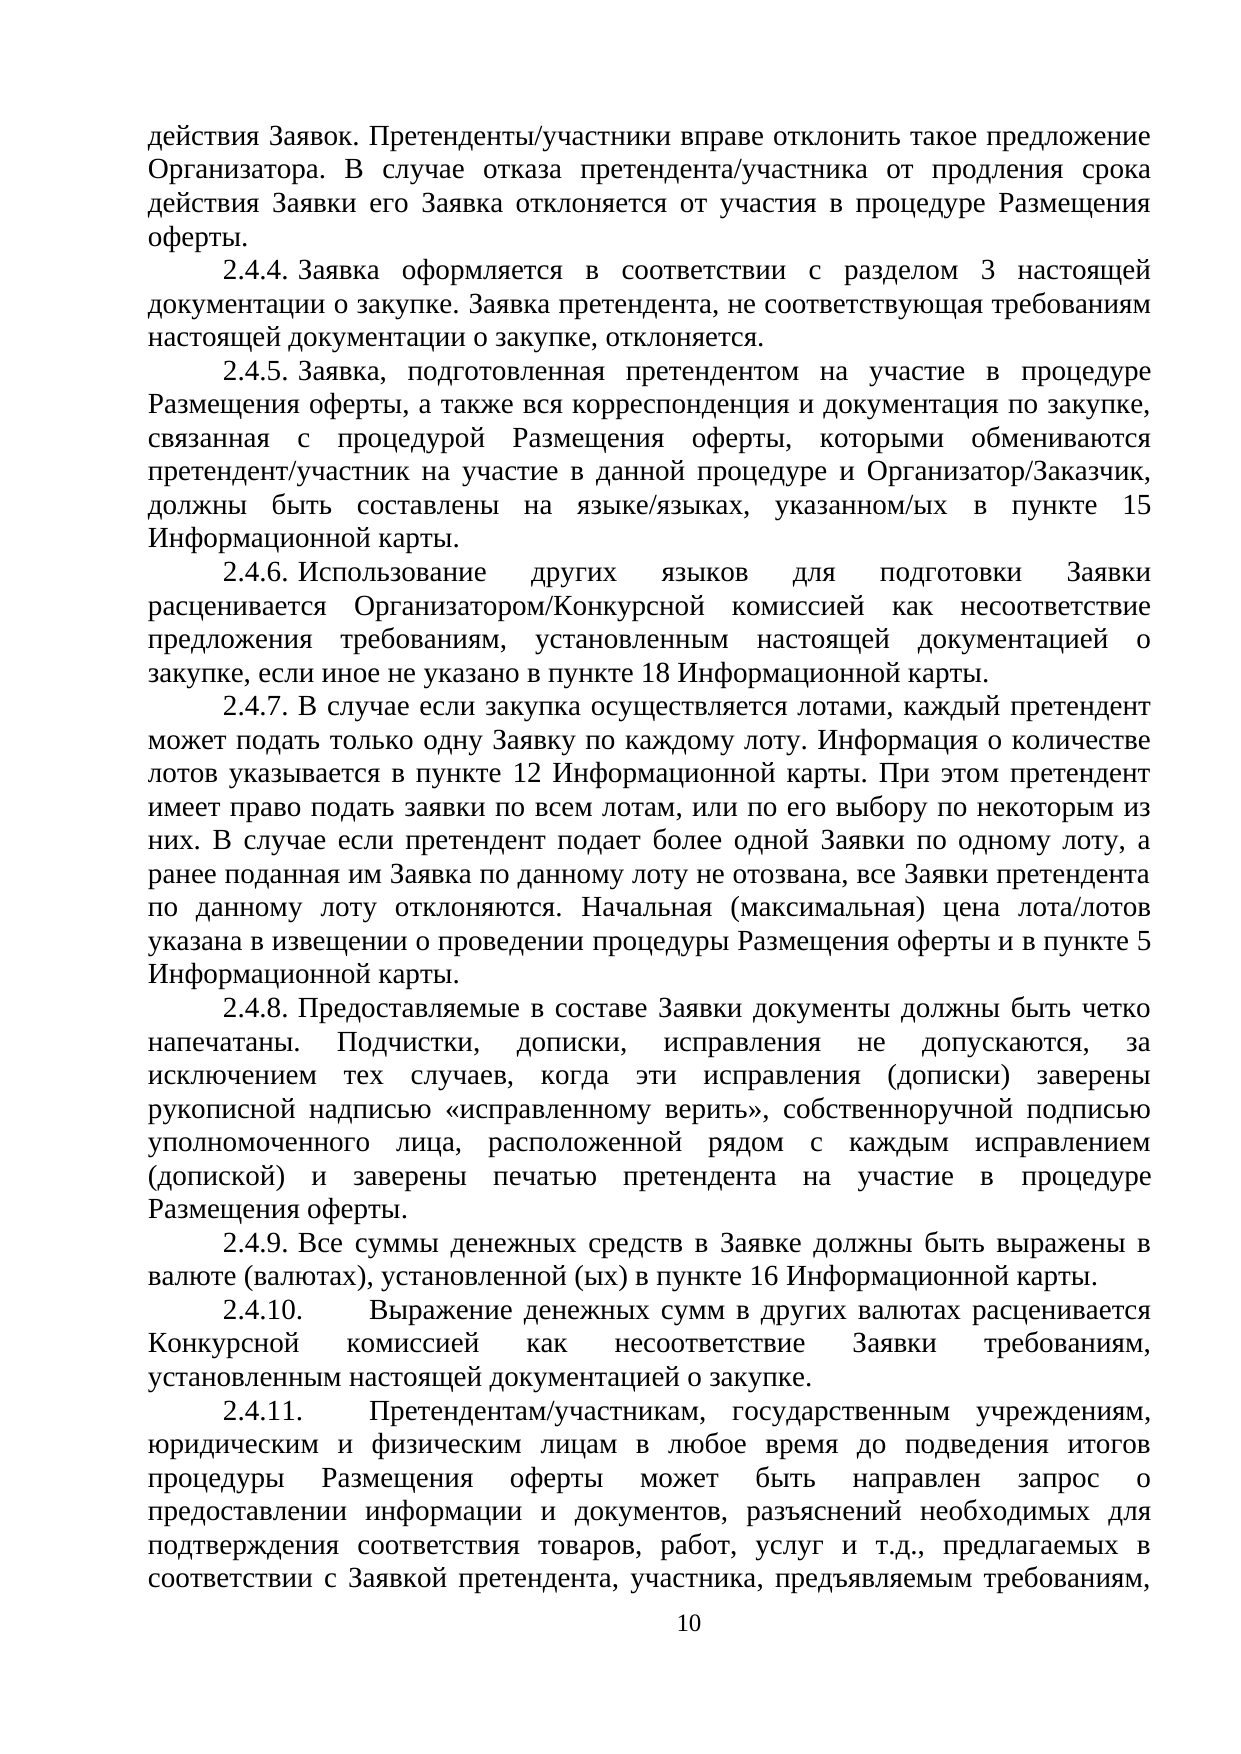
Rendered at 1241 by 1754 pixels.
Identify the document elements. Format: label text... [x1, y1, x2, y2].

list Заявка, подготовленная претендентом на участие в процедуре Размещения оферты, а также вся корреспонденция и документация по закупке, связанная с процедурой Размещения оферты, которыми обмениваются претендент/участник на участие в данной процедуре и Организатор/Заказчик, должны быть составлены на языке/языках, указанном/ых в пункте 15 Информационной карты. [148, 353, 1152, 554]
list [148, 1393, 1152, 1594]
list В случае если закупка осуществляется лотами, каждый претендент может подать только одну Заявку по каждому лоту. Информация о количестве лотов указывается в пункте 12 Информационной карты. При этом претендент имеет право подать заявки по всем лотам, или по его выбору по некоторым из них. В случае если претендент подает более одной Заявки по одному лоту, а ранее поданная им Заявка по данному лоту не отозвана, все Заявки претендента по данному лоту отклоняются. Начальная (максимальная) цена лота/лотов указана в извещении о проведении процедуры Размещения оферты и в пункте 5 Информационной карты. [148, 688, 1152, 990]
list Все суммы денежных средств в Заявке должны быть выражены в валюте (валютах), установленной (ых) в пункте 16 Информационной карты. [148, 1225, 1152, 1292]
list Выражение денежных сумм в других валютах расценивается Конкурсной комиссией как несоответствие Заявки требованиям, установленным настоящей документацией о закупке. [148, 1292, 1152, 1393]
list Заявка оформляется в соответствии с разделом 3 настоящей документации о закупке. Заявка претендента, не соответствующая требованиям настоящей документации о закупке, отклоняется. [148, 252, 1152, 353]
list Предоставляемые в составе Заявки документы должны быть четко напечатаны. Подчистки, дописки, исправления не допускаются, за исключением тех случаев, когда эти исправления (дописки) заверены рукописной надписью «исправленному верить», собственноручной подписью уполномоченного лица, расположенной рядом с каждым исправлением (допиской) и заверены печатью претендента на участие в процедуре Размещения оферты. [148, 990, 1152, 1225]
list Использование других языков для подготовки Заявки расценивается Организатором/Конкурсной комиссией как несоответствие предложения требованиям, установленным настоящей документацией о закупке, если иное не указано в пункте 18 Информационной карты. [148, 554, 1152, 688]
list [148, 118, 1152, 252]
